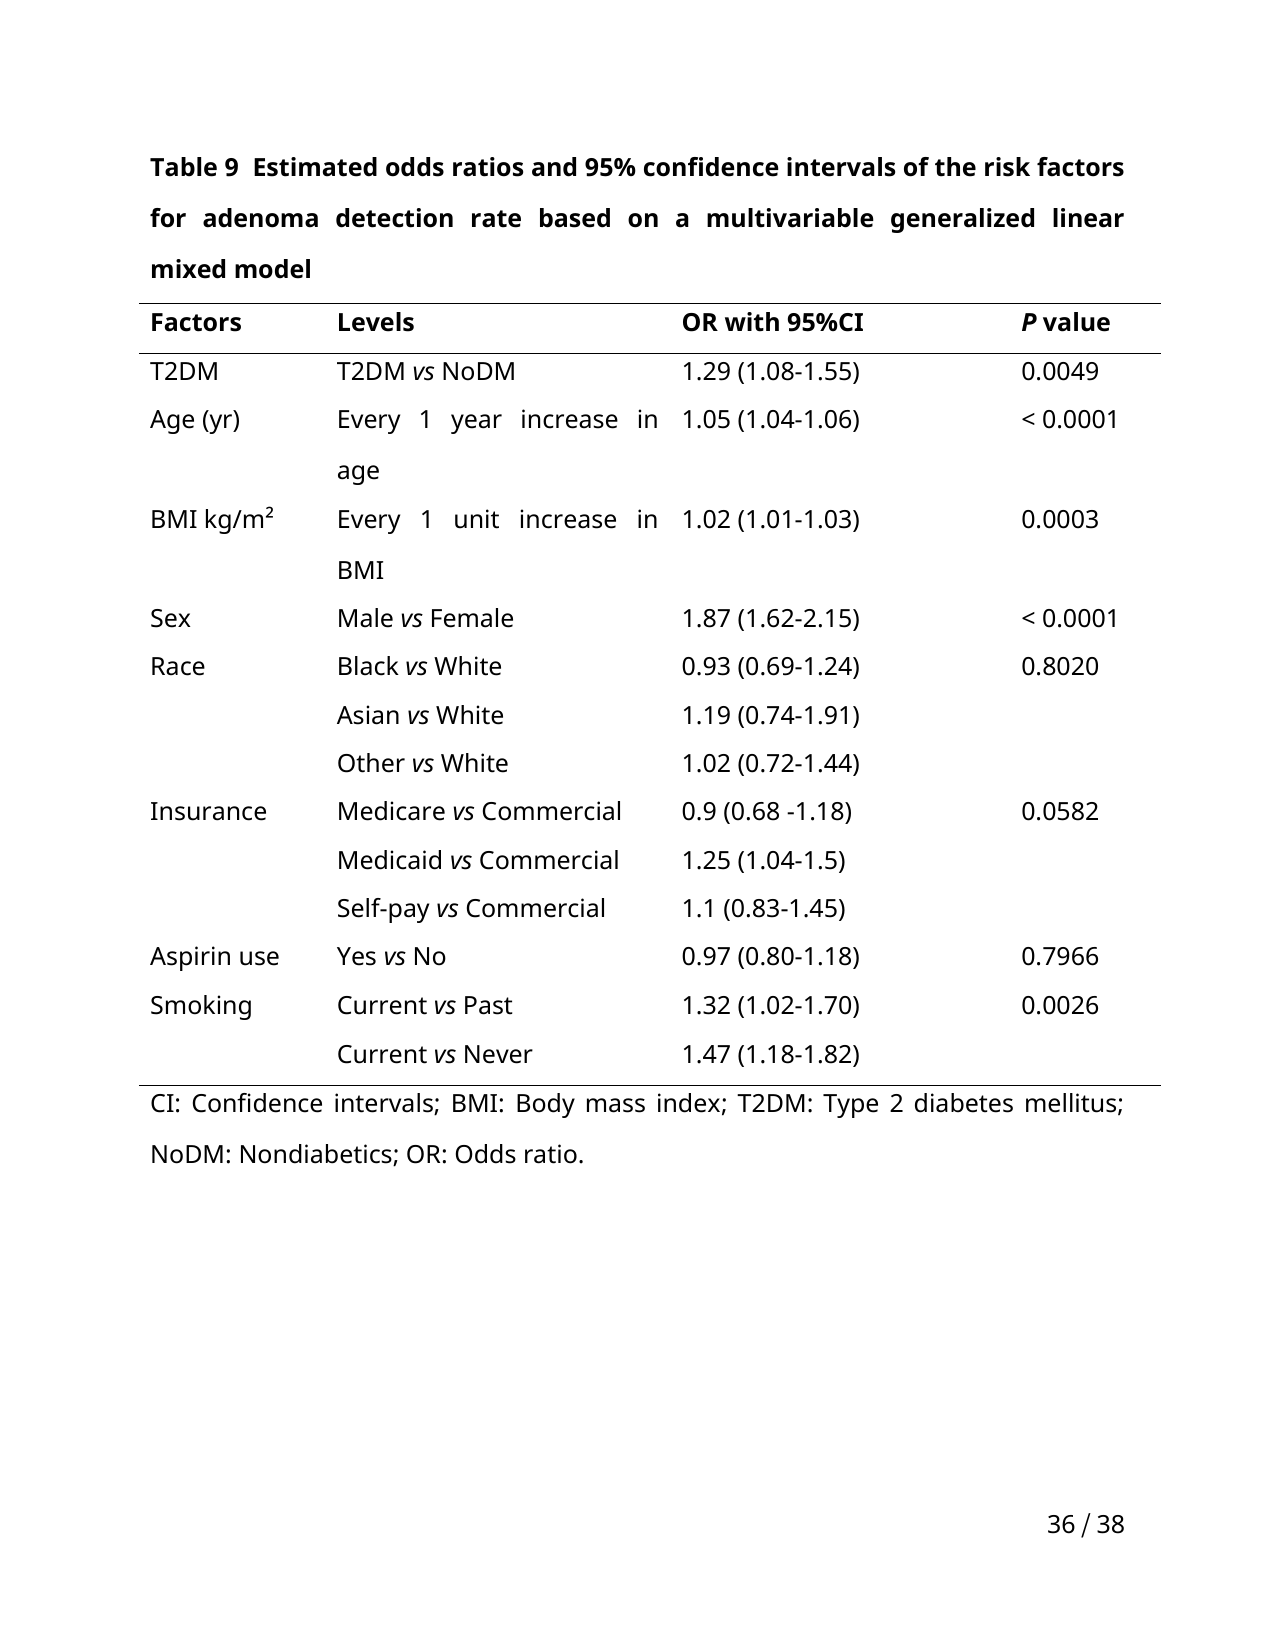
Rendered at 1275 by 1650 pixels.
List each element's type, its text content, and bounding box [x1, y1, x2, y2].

table_cell Every 1 year increase in age [325, 402, 670, 501]
table_cell 0.8020 [1010, 649, 1161, 794]
table_header Factors [139, 304, 325, 352]
text Table 9 Estimated odds ratios and 95% confidence intervals of the risk factors for adenoma detection rate based on a multivariable generalized linear mixed model [150, 150, 1125, 286]
table_cell Medicaid vs Commercial [325, 842, 670, 891]
table_cell 1.1 (0.83-1.45) [670, 891, 1010, 939]
table_cell BMI kg/m² [139, 501, 325, 601]
table_cell Race [139, 649, 325, 794]
table_cell 1.05 (1.04-1.06) [670, 402, 1010, 501]
table_cell Current vs Never [325, 1036, 670, 1085]
table_cell T2DM [139, 354, 325, 402]
table_cell Asian vs White [325, 697, 670, 746]
table_cell 1.87 (1.62-2.15) [670, 601, 1010, 649]
table_cell 0.0582 [1010, 794, 1161, 939]
table_cell Age (yr) [139, 402, 325, 501]
text CI: Confidence intervals; BMI: Body mass index; T2DM: Type 2 diabetes mellitus; NoDM: Nondiabetics; OR: Odds ratio. [150, 1086, 1125, 1171]
table_cell 1.25 (1.04-1.5) [670, 842, 1010, 891]
table_cell 0.9 (0.68 -1.18) [670, 794, 1010, 842]
table_cell Every 1 unit increase in BMI [325, 501, 670, 601]
table_cell Black vs White [325, 649, 670, 697]
table_cell Self-pay vs Commercial [325, 891, 670, 939]
table_header OR with 95%CI [670, 304, 1010, 352]
table_cell Male vs Female [325, 601, 670, 649]
table_cell 1.47 (1.18-1.82) [670, 1036, 1010, 1085]
table_cell 1.19 (0.74-1.91) [670, 697, 1010, 746]
table_cell Yes vs No [325, 939, 670, 987]
table_cell Current vs Past [325, 987, 670, 1036]
table_cell 1.29 (1.08-1.55) [670, 354, 1010, 402]
table_cell Sex [139, 601, 325, 649]
table_header P value [1010, 304, 1161, 352]
table_cell < 0.0001 [1010, 601, 1161, 649]
table_cell Insurance [139, 794, 325, 939]
table_cell 0.0026 [1010, 987, 1161, 1085]
table_cell Aspirin use [139, 939, 325, 987]
table_cell Smoking [139, 987, 325, 1085]
table_cell 0.97 (0.80-1.18) [670, 939, 1010, 987]
table_cell 0.7966 [1010, 939, 1161, 987]
table_header Levels [325, 304, 670, 352]
table_cell T2DM vs NoDM [325, 354, 670, 402]
table_cell Other vs White [325, 746, 670, 794]
table_cell 1.02 (1.01-1.03) [670, 501, 1010, 601]
table_cell 0.0003 [1010, 501, 1161, 601]
table_cell 0.0049 [1010, 354, 1161, 402]
table_cell 0.93 (0.69-1.24) [670, 649, 1010, 697]
table_cell 1.32 (1.02-1.70) [670, 987, 1010, 1036]
table_cell Medicare vs Commercial [325, 794, 670, 842]
table_cell < 0.0001 [1010, 402, 1161, 501]
table_cell 1.02 (0.72-1.44) [670, 746, 1010, 794]
